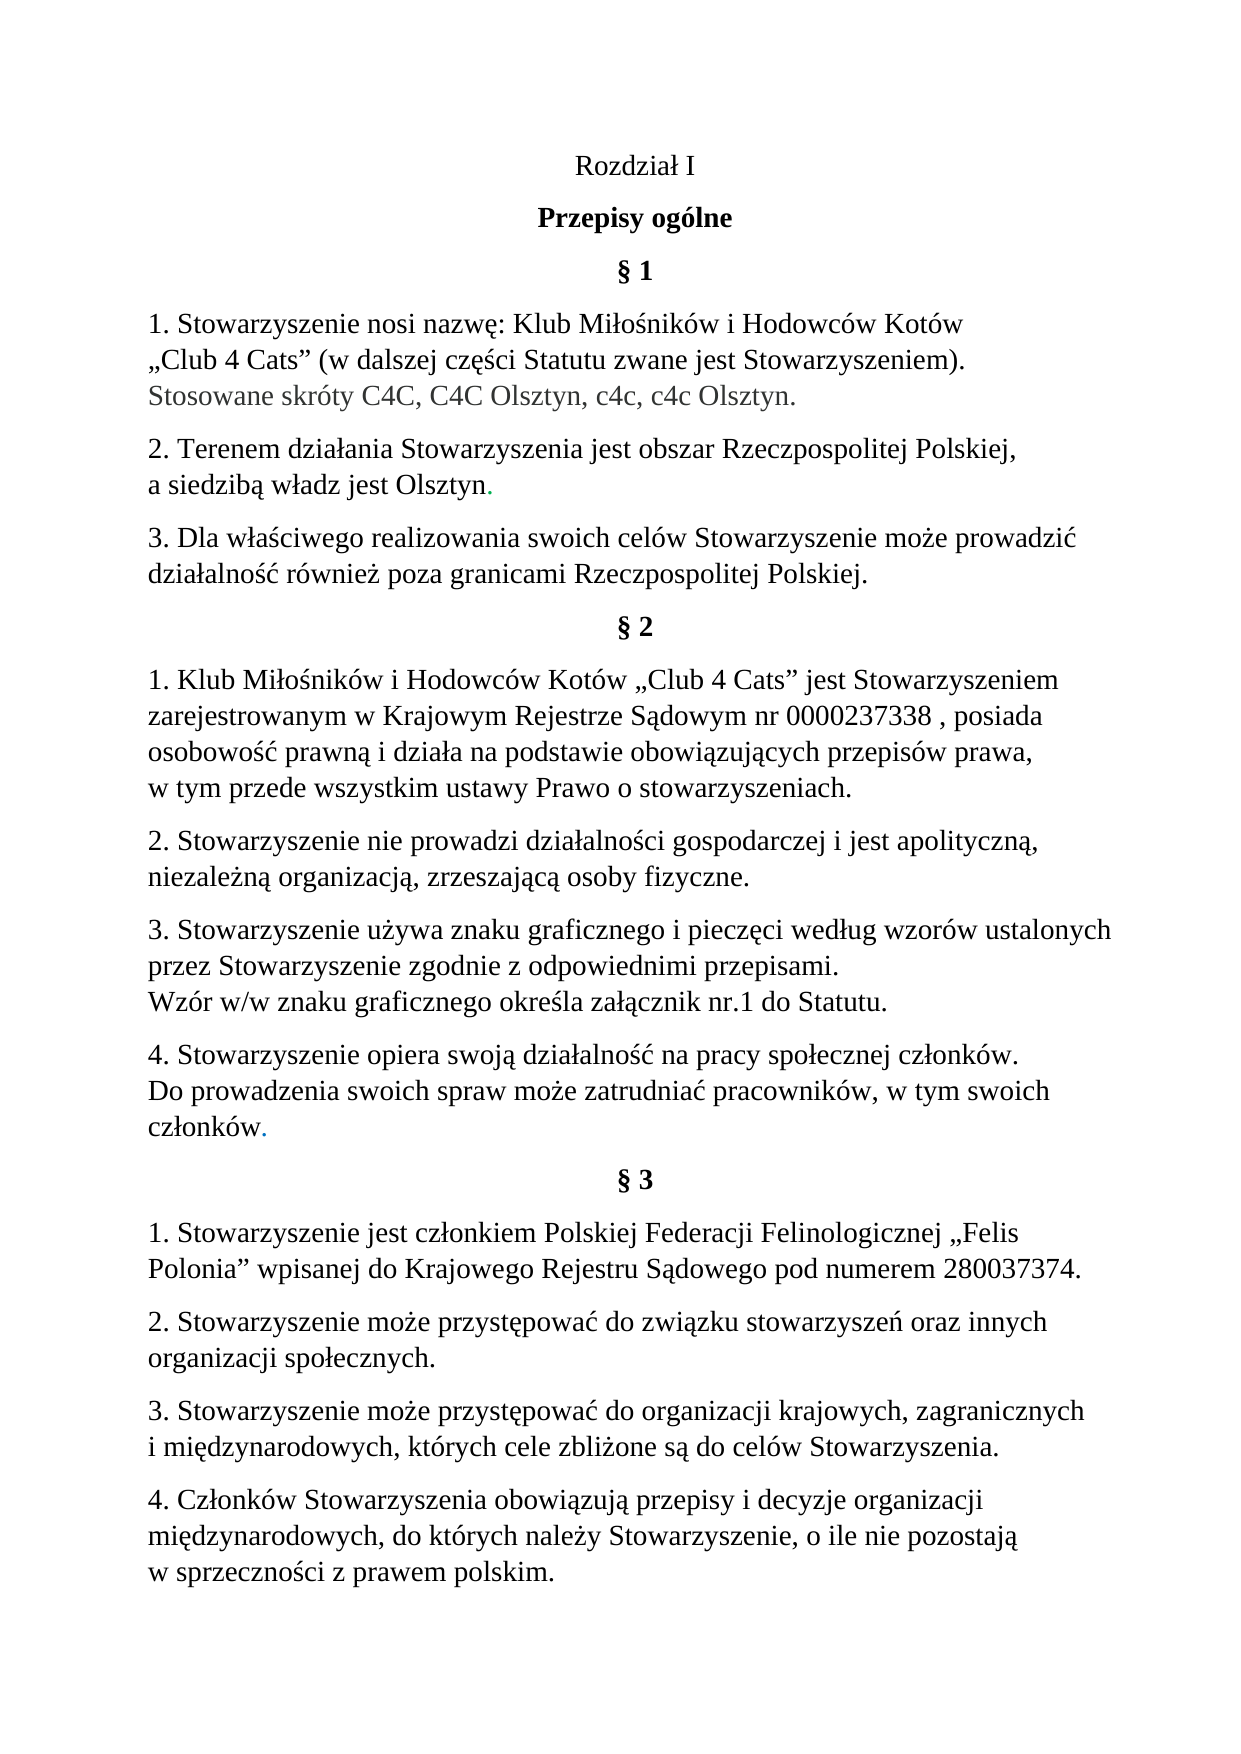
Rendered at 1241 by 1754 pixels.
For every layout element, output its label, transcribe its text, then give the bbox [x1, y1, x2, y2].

text 1. Stowarzyszenie jest członkiem Polskiej Federacji Felinologicznej „Felis Polonia” wpisanej do Krajowego Rejestru Sądowego pod numerem 280037374. [148, 1215, 1122, 1285]
text Przepisy ogólne [148, 200, 1122, 234]
text 2. Terenem działania Stowarzyszenia jest obszar Rzeczpospolitej Polskiej, a siedzibą władz jest Olsztyn. [148, 431, 1122, 501]
text 3. Dla właściwego realizowania swoich celów Stowarzyszenie może prowadzić działalność również poza granicami Rzeczpospolitej Polskiej. [148, 520, 1122, 590]
text i międzynarodowych, których cele zbliżone są do celów Stowarzyszenia. [148, 1429, 1122, 1463]
text 4. Członków Stowarzyszenia obowiązują przepisy i decyzje organizacji międzynarodowych, do których należy Stowarzyszenie, o ile nie pozostają w sprzeczności z prawem polskim. [148, 1482, 1122, 1588]
text 1. Stowarzyszenie nosi nazwę: Klub Miłośników i Hodowców Kotów „Club 4 Cats” (w dalszej części Statutu zwane jest Stowarzyszeniem). Stosowane skróty C4C, C4C Olsztyn, c4c, c4c Olsztyn. [148, 306, 1122, 412]
text 2. Stowarzyszenie może przystępować do związku stowarzyszeń oraz innych organizacji społecznych. [148, 1304, 1122, 1374]
text 3. Stowarzyszenie może przystępować do organizacji krajowych, zagranicznych [148, 1393, 1122, 1427]
text 4. Stowarzyszenie opiera swoją działalność na pracy społecznej członków. Do prowadzenia swoich spraw może zatrudniać pracowników, w tym swoich członków. [148, 1037, 1122, 1143]
text § 3 [148, 1162, 1122, 1196]
text § 1 [148, 253, 1122, 287]
text 3. Stowarzyszenie używa znaku graficznego i pieczęci według wzorów ustalonych przez Stowarzyszenie zgodnie z odpowiednimi przepisami. Wzór w/w znaku graficznego określa załącznik nr.1 do Statutu. [148, 912, 1122, 1018]
text Rozdział I [148, 148, 1122, 181]
text 1. Klub Miłośników i Hodowców Kotów „Club 4 Cats” jest Stowarzyszeniem zarejestrowanym w Krajowym Rejestrze Sądowym nr 0000237338 , posiada osobowość prawną i działa na podstawie obowiązujących przepisów prawa, w tym przede wszystkim ustawy Prawo o stowarzyszeniach. [148, 662, 1122, 804]
text 2. Stowarzyszenie nie prowadzi działalności gospodarczej i jest apolityczną, niezależną organizacją, zrzeszającą osoby fizyczne. [148, 823, 1122, 893]
text § 2 [148, 609, 1122, 643]
